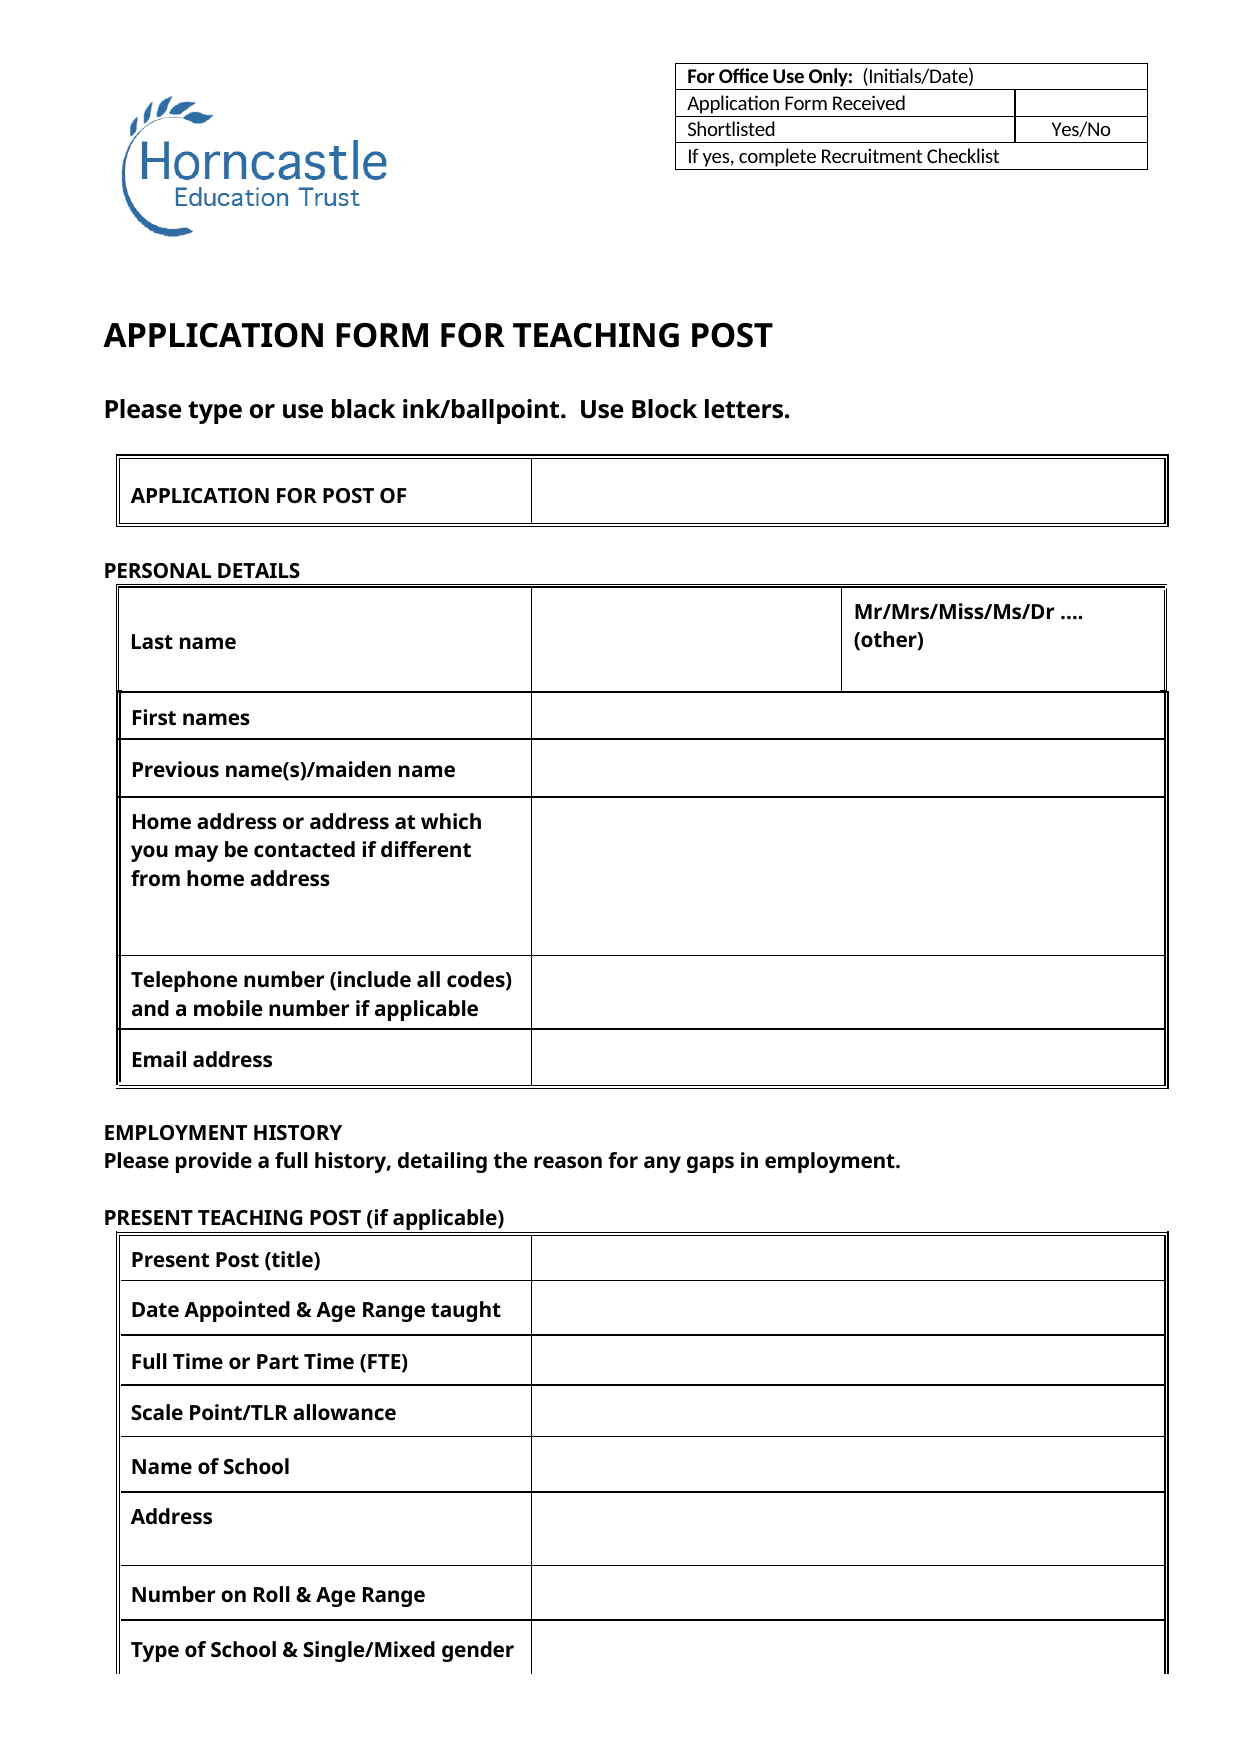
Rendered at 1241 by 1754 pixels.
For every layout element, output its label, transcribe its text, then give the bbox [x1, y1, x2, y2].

text Please provide a full history, detailing the reason for any gaps in employment. [103, 1146, 1166, 1174]
table_cell [532, 1336, 1164, 1384]
table_cell Date Appointed & Age Range taught [120, 1281, 531, 1334]
table_header APPLICATION FOR POST OF [120, 459, 531, 523]
table_cell Yes/No [1016, 117, 1147, 142]
table_cell Full Time or Part Time (FTE) [120, 1335, 531, 1384]
table_cell Name of School [120, 1437, 531, 1491]
table_cell Email address [118, 1030, 531, 1084]
text PRESENT TEACHING POST (if applicable) [103, 1203, 1166, 1231]
table_cell Type of School & Single/Mixed gender [120, 1620, 531, 1673]
table_cell Scale Point/TLR allowance [120, 1385, 531, 1436]
picture [112, 81, 392, 251]
text Please type or use black ink/ballpoint. Use Block letters. [103, 392, 1166, 426]
table_cell Number on Roll & Age Range [120, 1566, 531, 1619]
table_cell [532, 1493, 1164, 1564]
subtitle APPLICATION FORM FOR TEACHING POST [103, 312, 1166, 358]
table_cell [532, 740, 1164, 796]
table_header [532, 588, 841, 691]
table_cell Shortlisted [676, 117, 1014, 142]
table_cell [532, 1566, 1164, 1619]
table_header [532, 1236, 1164, 1279]
text EMPLOYMENT HISTORY [103, 1118, 1166, 1146]
table_cell First names [121, 693, 531, 738]
table_cell [1016, 90, 1147, 116]
table_cell [532, 1386, 1164, 1436]
table_cell [532, 1030, 1164, 1084]
table_cell [532, 1621, 1164, 1673]
table_cell Address [120, 1492, 531, 1564]
table_cell Previous name(s)/maiden name [121, 740, 531, 796]
table_cell [532, 693, 1164, 738]
table_header [532, 459, 1164, 523]
table_cell [532, 1281, 1164, 1334]
table_cell Home address or address at which you may be contacted if different from home address [121, 798, 531, 955]
table_header For Office Use Only: (Initials/Date) [676, 64, 1147, 89]
text PERSONAL DETAILS [103, 556, 1166, 584]
table_cell [532, 1437, 1164, 1491]
table_cell Application Form Received [676, 90, 1014, 116]
table_header Last name [119, 588, 531, 691]
table_cell Telephone number (include all codes) and a mobile number if applicable [121, 956, 531, 1028]
table_cell If yes, complete Recruitment Checklist [676, 143, 1147, 168]
table_header Present Post (title) [120, 1236, 531, 1279]
table_cell [532, 798, 1164, 955]
table_cell [532, 956, 1164, 1028]
table_header Mr/Mrs/Miss/Ms/Dr ….(other) [841, 585, 1166, 691]
